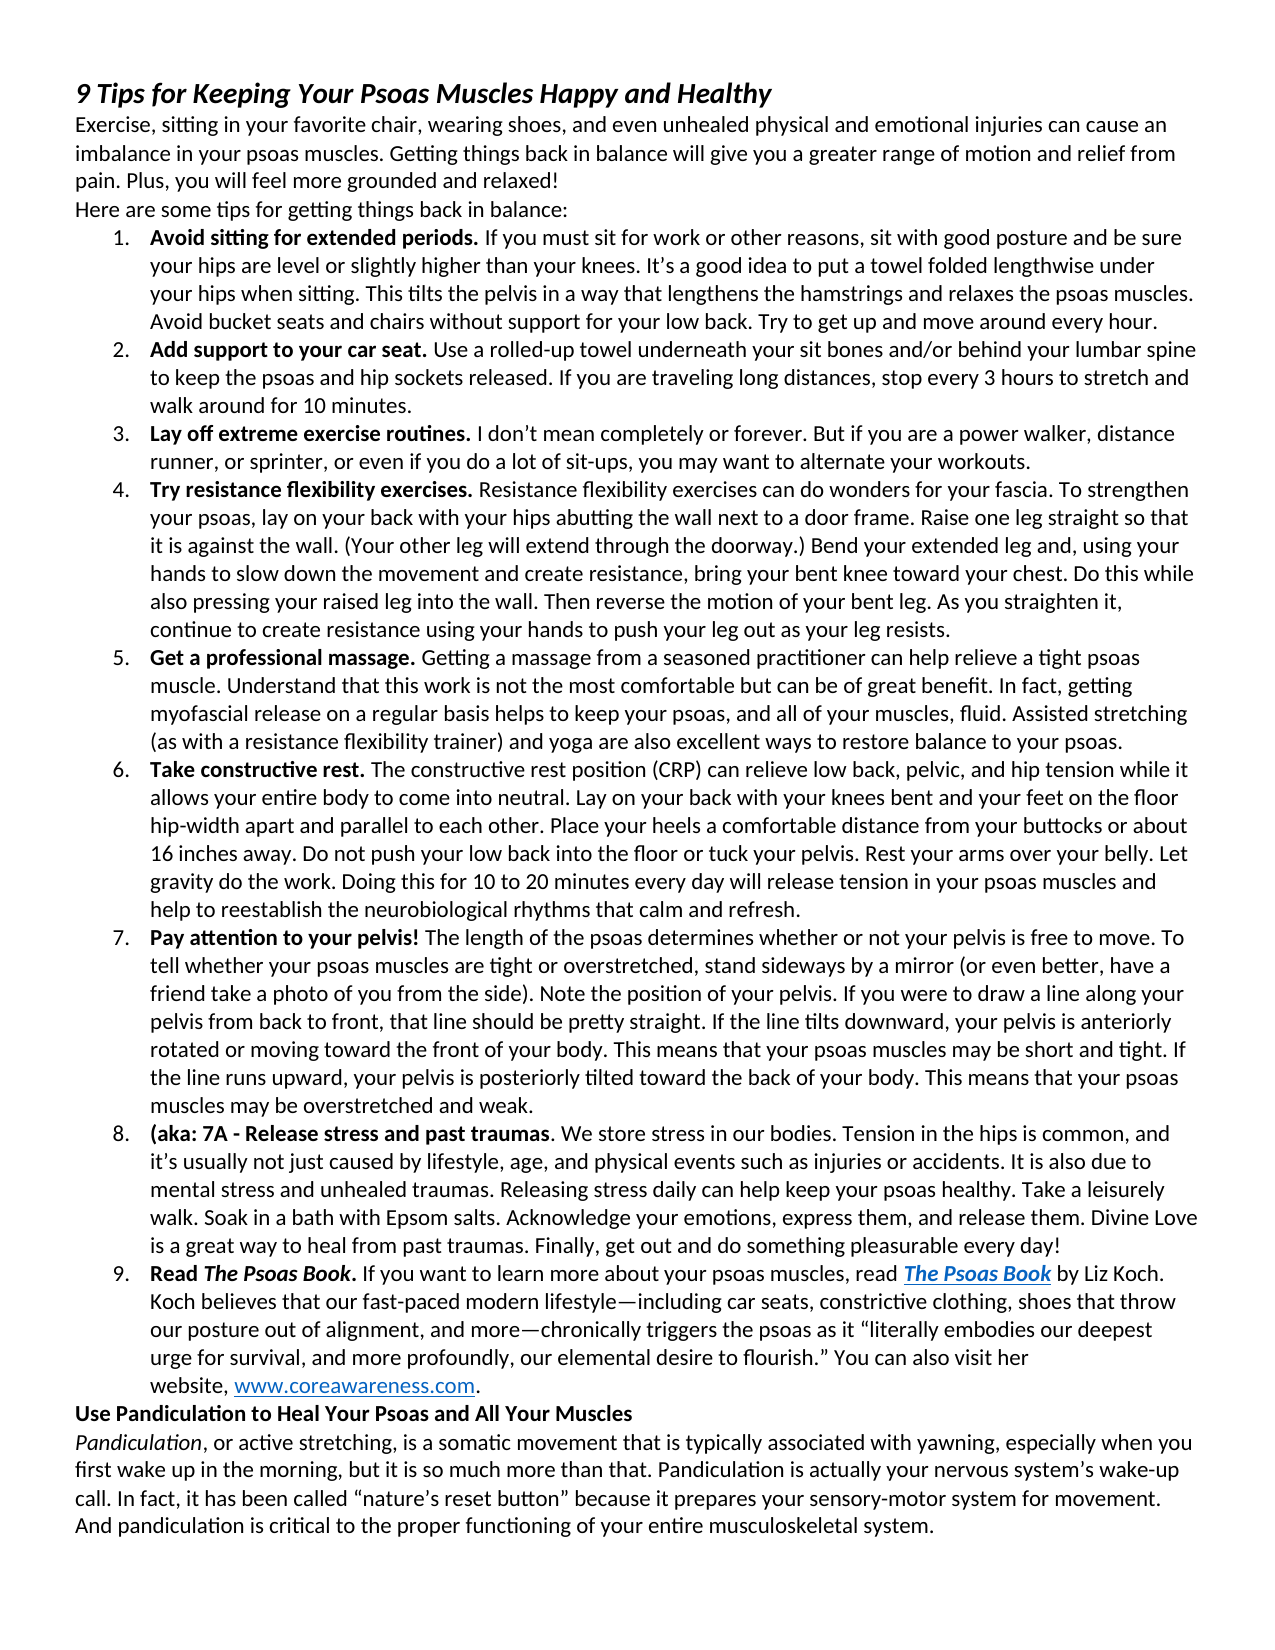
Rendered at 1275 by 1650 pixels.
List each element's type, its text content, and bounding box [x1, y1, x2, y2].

list Pay attention to your pelvis! The length of the psoas determines whether or not your pelvis is free to move. To tell whether your psoas muscles are tight or overstretched, stand sideways by a mirror (or even better, have a friend take a photo of you from the side). Note the position of your pelvis. If you were to draw a line along your pelvis from back to front, that line should be pretty straight. If the line tilts downward, your pelvis is anteriorly rotated or moving toward the front of your body. This means that your psoas muscles may be short and tight. If the line runs upward, your pelvis is posteriorly tilted toward the back of your body. This means that your psoas muscles may be overstretched and weak. [112, 923, 1200, 1119]
text Use Pandiculation to Heal Your Psoas and All Your Muscles [75, 1399, 1200, 1428]
list (aka: 7A - Release stress and past traumas. We store stress in our bodies. Tension in the hips is common, and it’s usually not just caused by lifestyle, age, and physical events such as injuries or accidents. It is also due to mental stress and unhealed traumas. Releasing stress daily can help keep your psoas healthy. Take a leisurely walk. Soak in a bath with Epsom salts. Acknowledge your emotions, express them, and release them. Divine Love is a great way to heal from past traumas. Finally, get out and do something pleasurable every day! [112, 1119, 1200, 1259]
list Add support to your car seat. Use a rolled-up towel underneath your sit bones and/or behind your lumbar spine to keep the psoas and hip sockets released. If you are traveling long distances, stop every 3 hours to stretch and walk around for 10 minutes. [112, 335, 1200, 419]
list Lay off extreme exercise routines. I don’t mean completely or forever. But if you are a power walker, distance runner, or sprinter, or even if you do a lot of sit-ups, you may want to alternate your workouts. [112, 419, 1200, 475]
list Try resistance flexibility exercises. Resistance flexibility exercises can do wonders for your fascia. To strengthen your psoas, lay on your back with your hips abutting the wall next to a door frame. Raise one leg straight so that it is against the wall. (Your other leg will extend through the doorway.) Bend your extended leg and, using your hands to slow down the movement and create resistance, bring your bent knee toward your chest. Do this while also pressing your raised leg into the wall. Then reverse the motion of your bent leg. As you straighten it, continue to create resistance using your hands to push your leg out as your leg resists. [112, 475, 1200, 643]
list Avoid sitting for extended periods. If you must sit for work or other reasons, sit with good posture and be sure your hips are level or slightly higher than your knees. It’s a good idea to put a towel folded lengthwise under your hips when sitting. This tilts the pelvis in a way that lengthens the hamstrings and relaxes the psoas muscles. Avoid bucket seats and chairs without support for your low back. Try to get up and move around every hour. [112, 223, 1200, 335]
text Exercise, sitting in your favorite chair, wearing shoes, and even unhealed physical and emotional injuries can cause an imbalance in your psoas muscles. Getting things back in balance will give you a greater range of motion and relief from pain. Plus, you will feel more grounded and relaxed! [75, 111, 1200, 195]
list Take constructive rest. The constructive rest position (CRP) can relieve low back, pelvic, and hip tension while it allows your entire body to come into neutral. Lay on your back with your knees bent and your feet on the floor hip-width apart and parallel to each other. Place your heels a comfortable distance from your buttocks or about 16 inches away. Do not push your low back into the floor or tuck your pelvis. Rest your arms over your belly. Let gravity do the work. Doing this for 10 to 20 minutes every day will release tension in your psoas muscles and help to reestablish the neurobiological rhythms that calm and refresh. [112, 755, 1200, 923]
list Get a professional massage. Getting a massage from a seasoned practitioner can help relieve a tight psoas muscle. Understand that this work is not the most comfortable but can be of great benefit. In fact, getting myofascial release on a regular basis helps to keep your psoas, and all of your muscles, fluid. Assisted stretching (as with a resistance flexibility trainer) and yoga are also excellent ways to restore balance to your psoas. [112, 643, 1200, 755]
list Read The Psoas Book. If you want to learn more about your psoas muscles, read The Psoas Book by Liz Koch. Koch believes that our fast-paced modern lifestyle—including car seats, constrictive clothing, shoes that throw our posture out of alignment, and more—chronically triggers the psoas as it “literally embodies our deepest urge for survival, and more profoundly, our elemental desire to flourish.” You can also visit her website, www.coreawareness.com. [112, 1259, 1200, 1399]
text Here are some tips for getting things back in balance: [75, 195, 1200, 223]
text 9 Tips for Keeping Your Psoas Muscles Happy and Healthy [75, 75, 1200, 111]
text Pandiculation, or active stretching, is a somatic movement that is typically associated with yawning, especially when you first wake up in the morning, but it is so much more than that. Pandiculation is actually your nervous system’s wake-up call. In fact, it has been called “nature’s reset button” because it prepares your sensory-motor system for movement. And pandiculation is critical to the proper functioning of your entire musculoskeletal system. [75, 1428, 1200, 1540]
